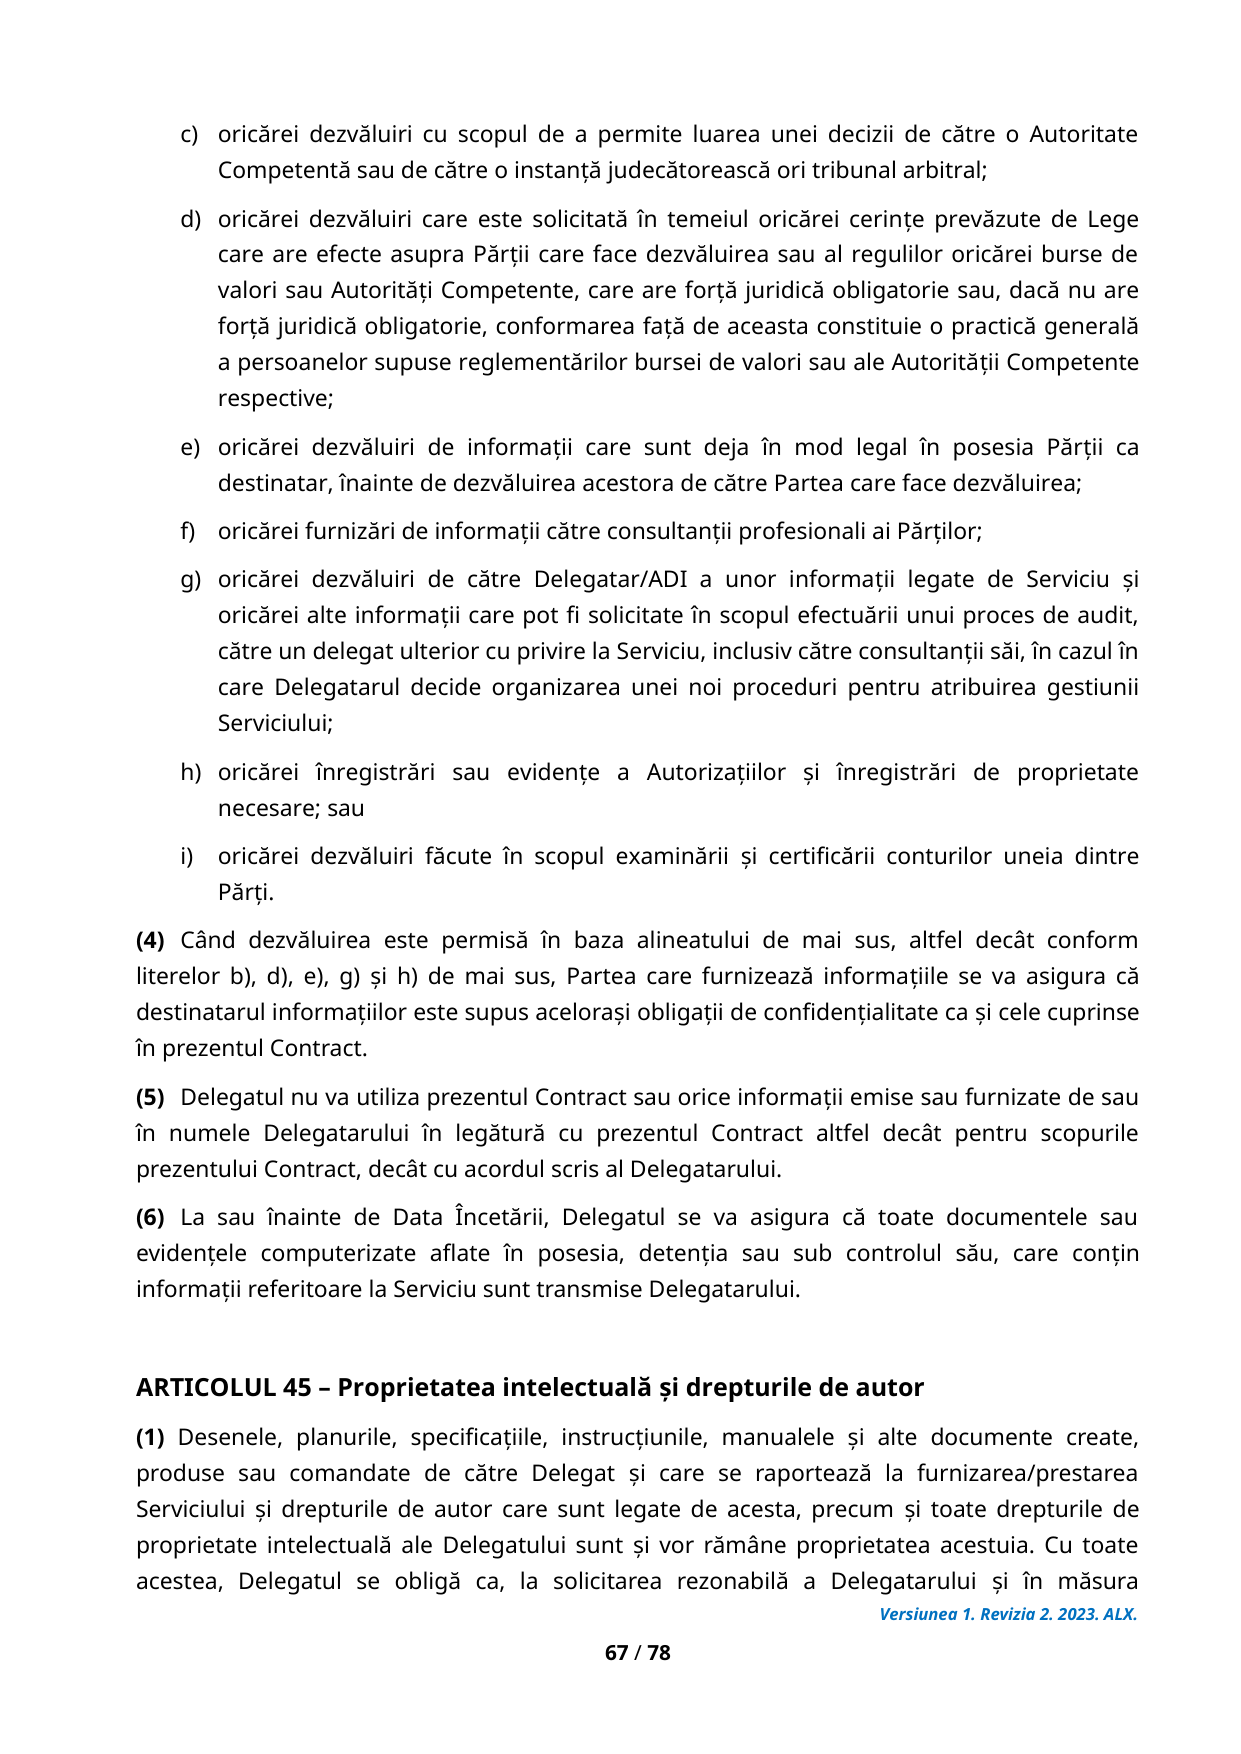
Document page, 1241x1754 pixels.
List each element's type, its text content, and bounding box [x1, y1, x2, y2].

list La sau înainte de Data Încetării, Delegatul se va asigura că toate documentele sau evidenţele computerizate aflate în posesia, detenţia sau sub controlul său, care conţin informaţii referitoare la Serviciu sunt transmise Delegatarului. [136, 1201, 1140, 1304]
subtitle ARTICOLUL 45 – Proprietatea intelectuală și drepturile de autor [136, 1370, 1140, 1404]
list oricărei dezvăluiri care este solicitată în temeiul oricărei cerinţe prevăzute de Lege care are efecte asupra Părţii care face dezvăluirea sau al regulilor oricărei burse de valori sau Autorităţi Competente, care are forţă juridică obligatorie sau, dacă nu are forţă juridică obligatorie, conformarea faţă de aceasta constituie o practică generală a persoanelor supuse reglementărilor bursei de valori sau ale Autorităţii Competente respective; [180, 202, 1140, 413]
list oricărei dezvăluiri cu scopul de a permite luarea unei decizii de către o Autoritate Competentă sau de către o instanţă judecătorească ori tribunal arbitral; [180, 118, 1140, 185]
list oricărei înregistrări sau evidenţe a Autorizaţiilor şi înregistrări de proprietate necesare; sau [180, 756, 1140, 823]
list oricărei dezvăluiri făcute în scopul examinării şi certificării conturilor uneia dintre Părţi. [180, 840, 1140, 907]
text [136, 1421, 1140, 1596]
list oricărei dezvăluiri de informaţii care sunt deja în mod legal în posesia Părţii ca destinatar, înainte de dezvăluirea acestora de către Partea care face dezvăluirea; [180, 431, 1140, 498]
list oricărei furnizări de informaţii către consultanţii profesionali ai Părţilor; [180, 515, 1140, 546]
list Delegatul nu va utiliza prezentul Contract sau orice informaţii emise sau furnizate de sau în numele Delegatarului în legătură cu prezentul Contract altfel decât pentru scopurile prezentului Contract, decât cu acordul scris al Delegatarului. [136, 1081, 1140, 1184]
list oricărei dezvăluiri de către Delegatar/ADI a unor informaţii legate de Serviciu şi oricărei alte informaţii care pot fi solicitate în scopul efectuării unui proces de audit, către un delegat ulterior cu privire la Serviciu, inclusiv către consultanţii săi, în cazul în care Delegatarul decide organizarea unei noi proceduri pentru atribuirea gestiunii Serviciului; [180, 563, 1140, 738]
list Când dezvăluirea este permisă în baza alineatului de mai sus, altfel decât conform literelor b), d), e), g) şi h) de mai sus, Partea care furnizează informaţiile se va asigura că destinatarul informaţiilor este supus aceloraşi obligaţii de confidenţialitate ca şi cele cuprinse în prezentul Contract. [136, 924, 1140, 1063]
